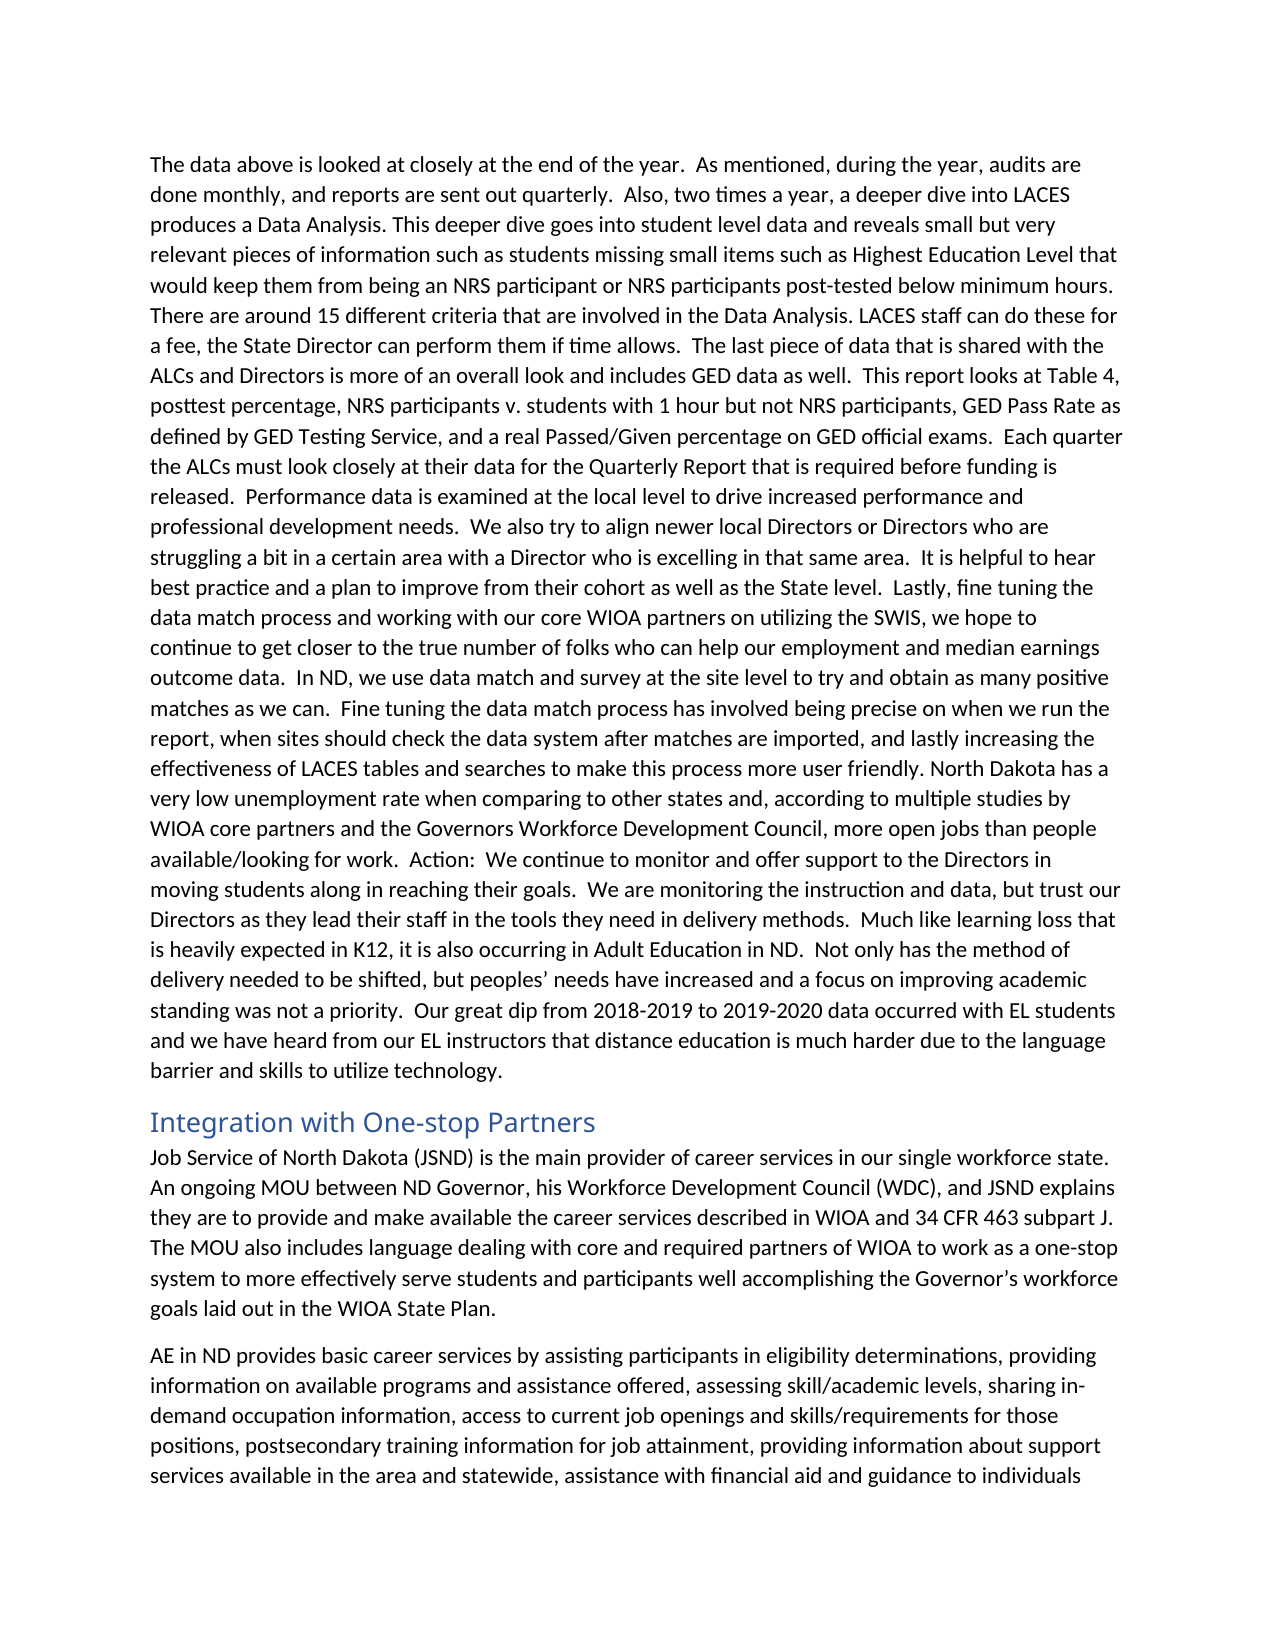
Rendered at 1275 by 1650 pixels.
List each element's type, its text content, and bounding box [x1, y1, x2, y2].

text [150, 1341, 1125, 1490]
text The data above is looked at closely at the end of the year. As mentioned, during the year, audits are done monthly, and reports are sent out quarterly. Also, two times a year, a deeper dive into LACES produces a Data Analysis. This deeper dive goes into student level data and reveals small but very relevant pieces of information such as students missing small items such as Highest Education Level that would keep them from being an NRS participant or NRS participants post-tested below minimum hours. There are around 15 different criteria that are involved in the Data Analysis. LACES staff can do these for a fee, the State Director can perform them if time allows. The last piece of data that is shared with the ALCs and Directors is more of an overall look and includes GED data as well. This report looks at Table 4, posttest percentage, NRS participants v. students with 1 hour but not NRS participants, GED Pass Rate as defined by GED Testing Service, and a real Passed/Given percentage on GED official exams. Each quarter the ALCs must look closely at their data for the Quarterly Report that is required before funding is released. Performance data is examined at the local level to drive increased performance and professional development needs. We also try to align newer local Directors or Directors who are struggling a bit in a certain area with a Director who is excelling in that same area. It is helpful to hear best practice and a plan to improve from their cohort as well as the State level. Lastly, fine tuning the data match process and working with our core WIOA partners on utilizing the SWIS, we hope to continue to get closer to the true number of folks who can help our employment and median earnings outcome data. In ND, we use data match and survey at the site level to try and obtain as many positive matches as we can. Fine tuning the data match process has involved being precise on when we run the report, when sites should check the data system after matches are imported, and lastly increasing the effectiveness of LACES tables and searches to make this process more user friendly. North Dakota has a very low unemployment rate when comparing to other states and, according to multiple studies by WIOA core partners and the Governors Workforce Development Council, more open jobs than people available/looking for work. Action: We continue to monitor and offer support to the Directors in moving students along in reaching their goals. We are monitoring the instruction and data, but trust our Directors as they lead their staff in the tools they need in delivery methods. Much like learning loss that is heavily expected in K12, it is also occurring in Adult Education in ND. Not only has the method of delivery needed to be shifted, but peoples’ needs have increased and a focus on improving academic standing was not a priority. Our great dip from 2018-2019 to 2019-2020 data occurred with EL students and we have heard from our EL instructors that distance education is much harder due to the language barrier and skills to utilize technology. [150, 150, 1125, 1084]
text Job Service of North Dakota (JSND) is the main provider of career services in our single workforce state. An ongoing MOU between ND Governor, his Workforce Development Council (WDC), and JSND explains they are to provide and make available the career services described in WIOA and 34 CFR 463 subpart J. The MOU also includes language dealing with core and required partners of WIOA to work as a one-stop system to more effectively serve students and participants well accomplishing the Governor’s workforce goals laid out in the WIOA State Plan. [150, 1143, 1125, 1322]
subtitle Integration with One-stop Partners [150, 1103, 1125, 1140]
